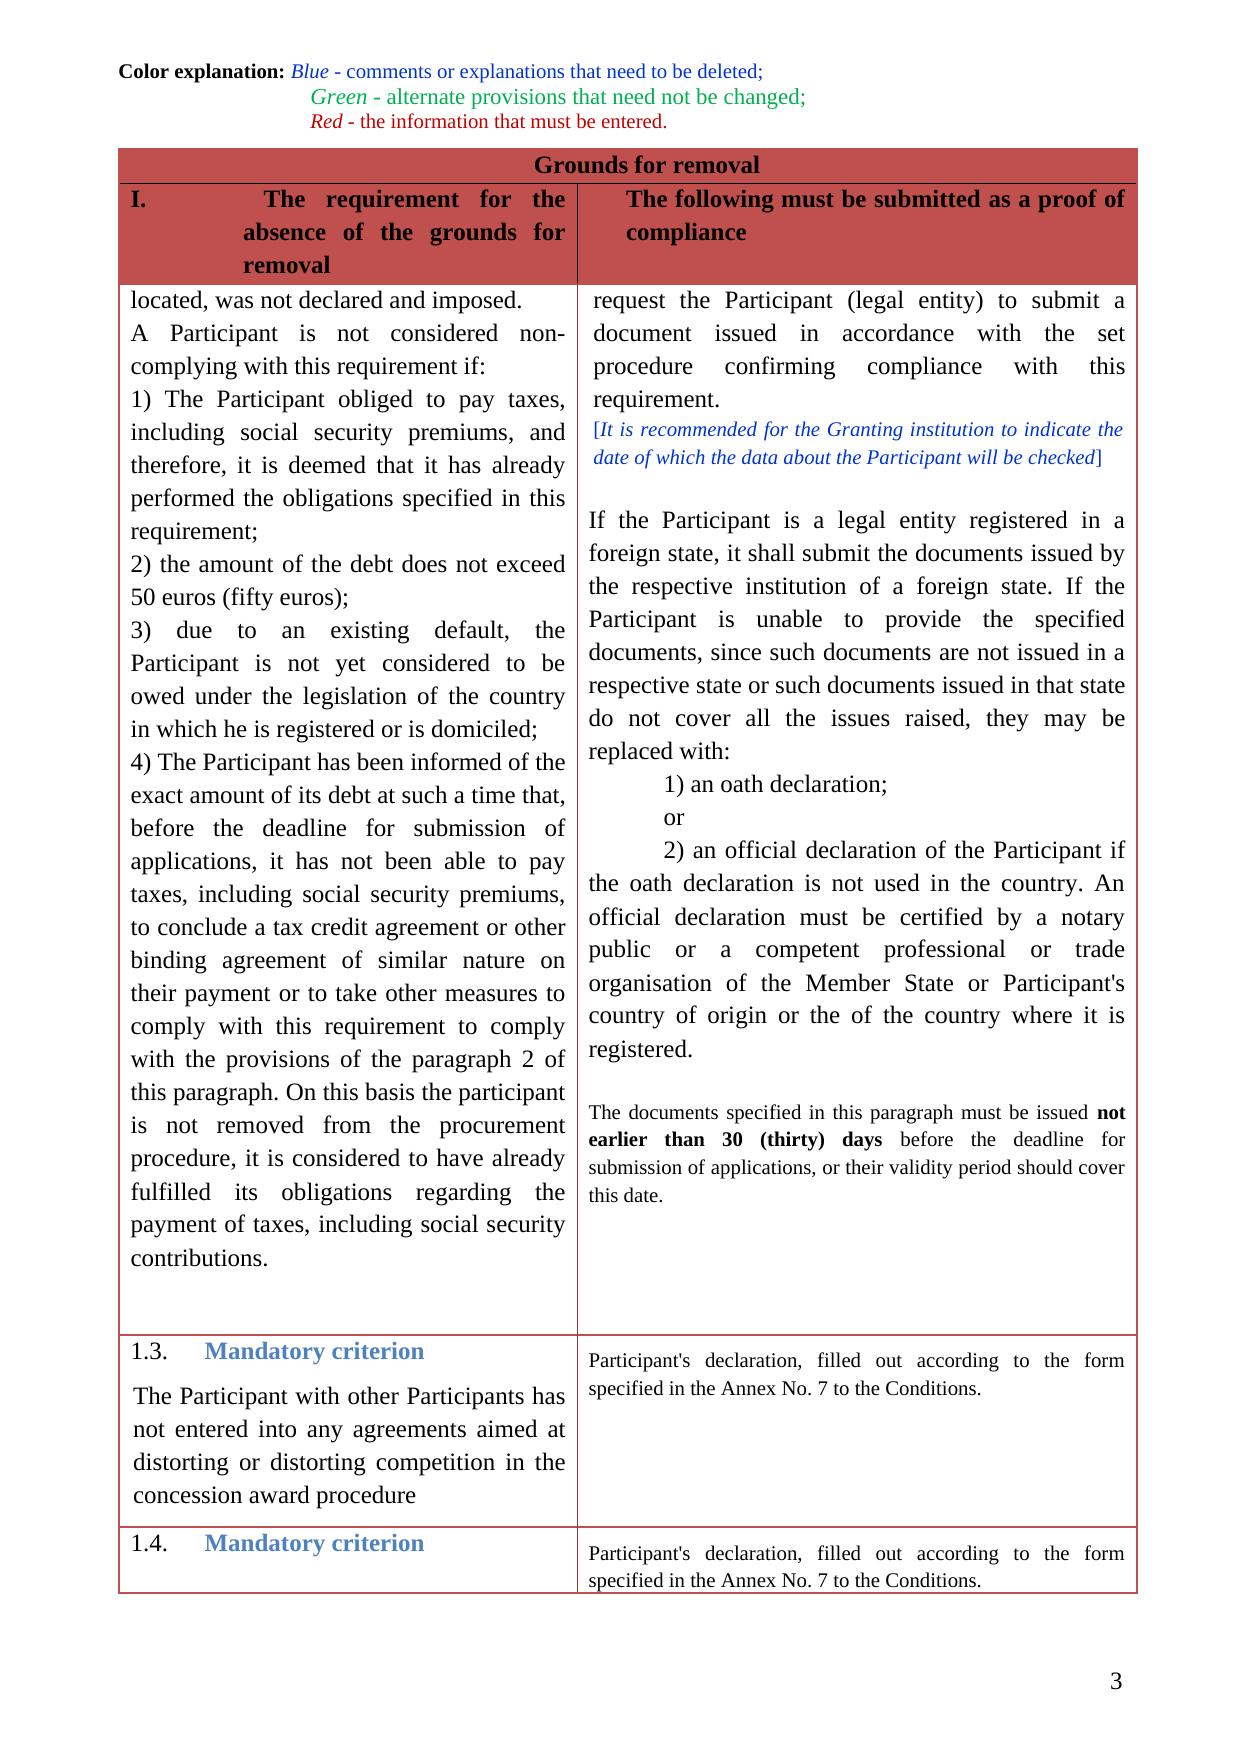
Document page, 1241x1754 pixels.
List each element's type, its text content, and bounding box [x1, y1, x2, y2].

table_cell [120, 285, 577, 1334]
table_cell Mandatory criterion The Participant with other Participants has not entered into any agreements aimed at distorting or distorting competition in the concession award procedure [120, 1336, 577, 1526]
table_cell The following must be submitted as a proof of compliance [578, 184, 1136, 283]
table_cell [578, 1528, 1136, 1592]
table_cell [120, 1528, 577, 1592]
table_cell The requirement for the absence of the grounds for removal [120, 184, 577, 283]
table_header Grounds for removal [120, 150, 1136, 183]
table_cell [578, 285, 1136, 1334]
table_cell Participant's declaration, filled out according to the form specified in the Annex No. 7 to the Conditions. [578, 1336, 1136, 1526]
